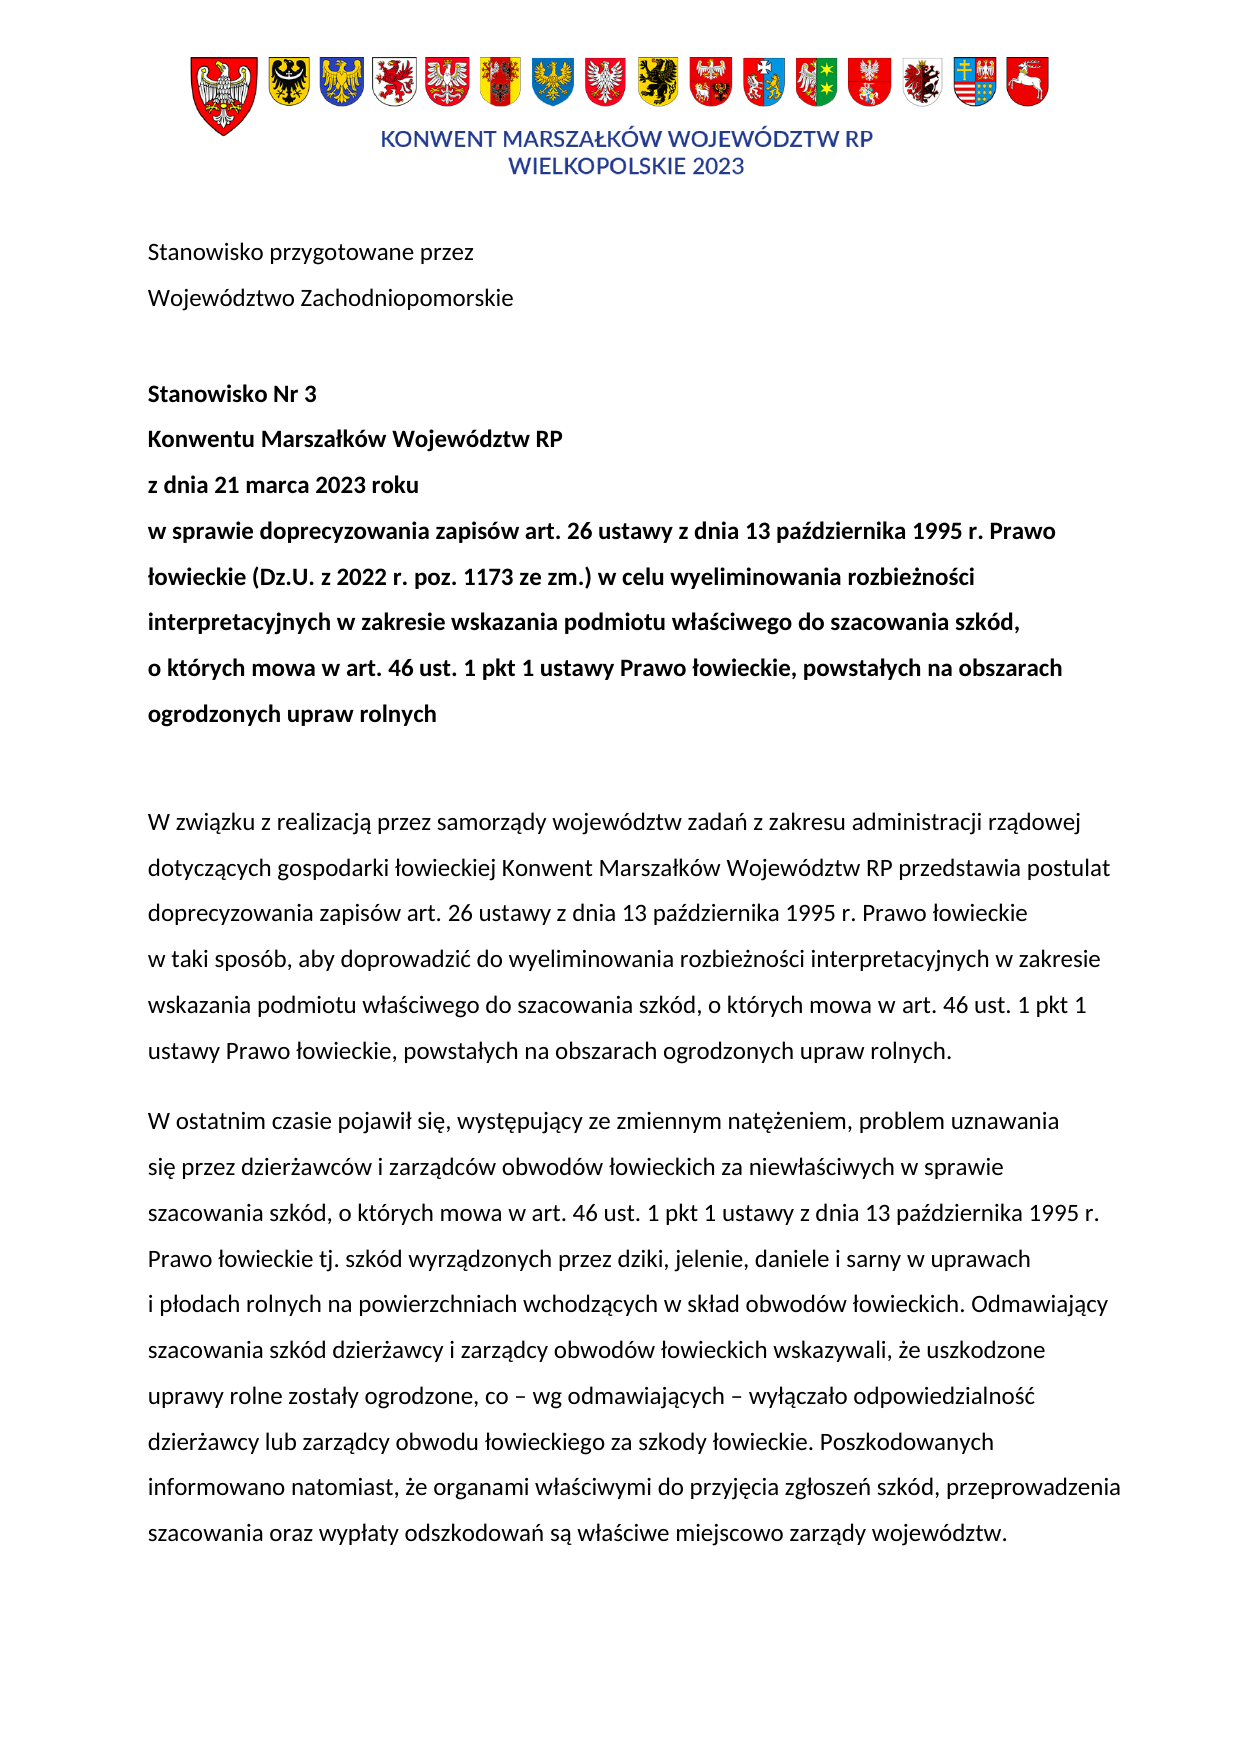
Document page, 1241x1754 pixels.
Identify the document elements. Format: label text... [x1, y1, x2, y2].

text Województwo Zachodniopomorskie [148, 282, 1122, 313]
picture [125, 41, 1115, 197]
text Stanowisko Nr 3 [148, 378, 1122, 408]
text W ostatnim czasie pojawił się, występujący ze zmiennym natężeniem, problem uznawania się przez dzierżawców i zarządców obwodów łowieckich za niewłaściwych w sprawie szacowania szkód, o których mowa w art. 46 ust. 1 pkt 1 ustawy z dnia 13 października 1995 r. Prawo łowieckie tj. szkód wyrządzonych przez dziki, jelenie, daniele i sarny w uprawach i płodach rolnych na powierzchniach wchodzących w skład obwodów łowieckich. Odmawiający szacowania szkód dzierżawcy i zarządcy obwodów łowieckich wskazywali, że uszkodzone uprawy rolne zostały ogrodzone, co – wg odmawiających – wyłączało odpowiedzialność dzierżawcy lub zarządcy obwodu łowieckiego za szkody łowieckie. Poszkodowanych informowano natomiast, że organami właściwymi do przyjęcia zgłoszeń szkód, przeprowadzenia szacowania oraz wypłaty odszkodowań są właściwe miejscowo zarządy województw. [148, 1106, 1122, 1548]
text W związku z realizacją przez samorządy województw zadań z zakresu administracji rządowej dotyczących gospodarki łowieckiej Konwent Marszałków Województw RP przedstawia postulat doprecyzowania zapisów art. 26 ustawy z dnia 13 października 1995 r. Prawo łowieckie w taki sposób, aby doprowadzić do wyeliminowania rozbieżności interpretacyjnych w zakresie wskazania podmiotu właściwego do szacowania szkód, o których mowa w art. 46 ust. 1 pkt 1 ustawy Prawo łowieckie, powstałych na obszarach ogrodzonych upraw rolnych. [148, 806, 1122, 1065]
text w sprawie doprecyzowania zapisów art. 26 ustawy z dnia 13 października 1995 r. Prawo łowieckie (Dz.U. z 2022 r. poz. 1173 ze zm.) w celu wyeliminowania rozbieżności interpretacyjnych w zakresie wskazania podmiotu właściwego do szacowania szkód, o których mowa w art. 46 ust. 1 pkt 1 ustawy Prawo łowieckie, powstałych na obszarach ogrodzonych upraw rolnych [148, 515, 1122, 728]
text Konwentu Marszałków Województw RP [148, 423, 1122, 454]
text z dnia 21 marca 2023 roku [148, 469, 1122, 500]
text Stanowisko przygotowane przez [148, 236, 1122, 267]
